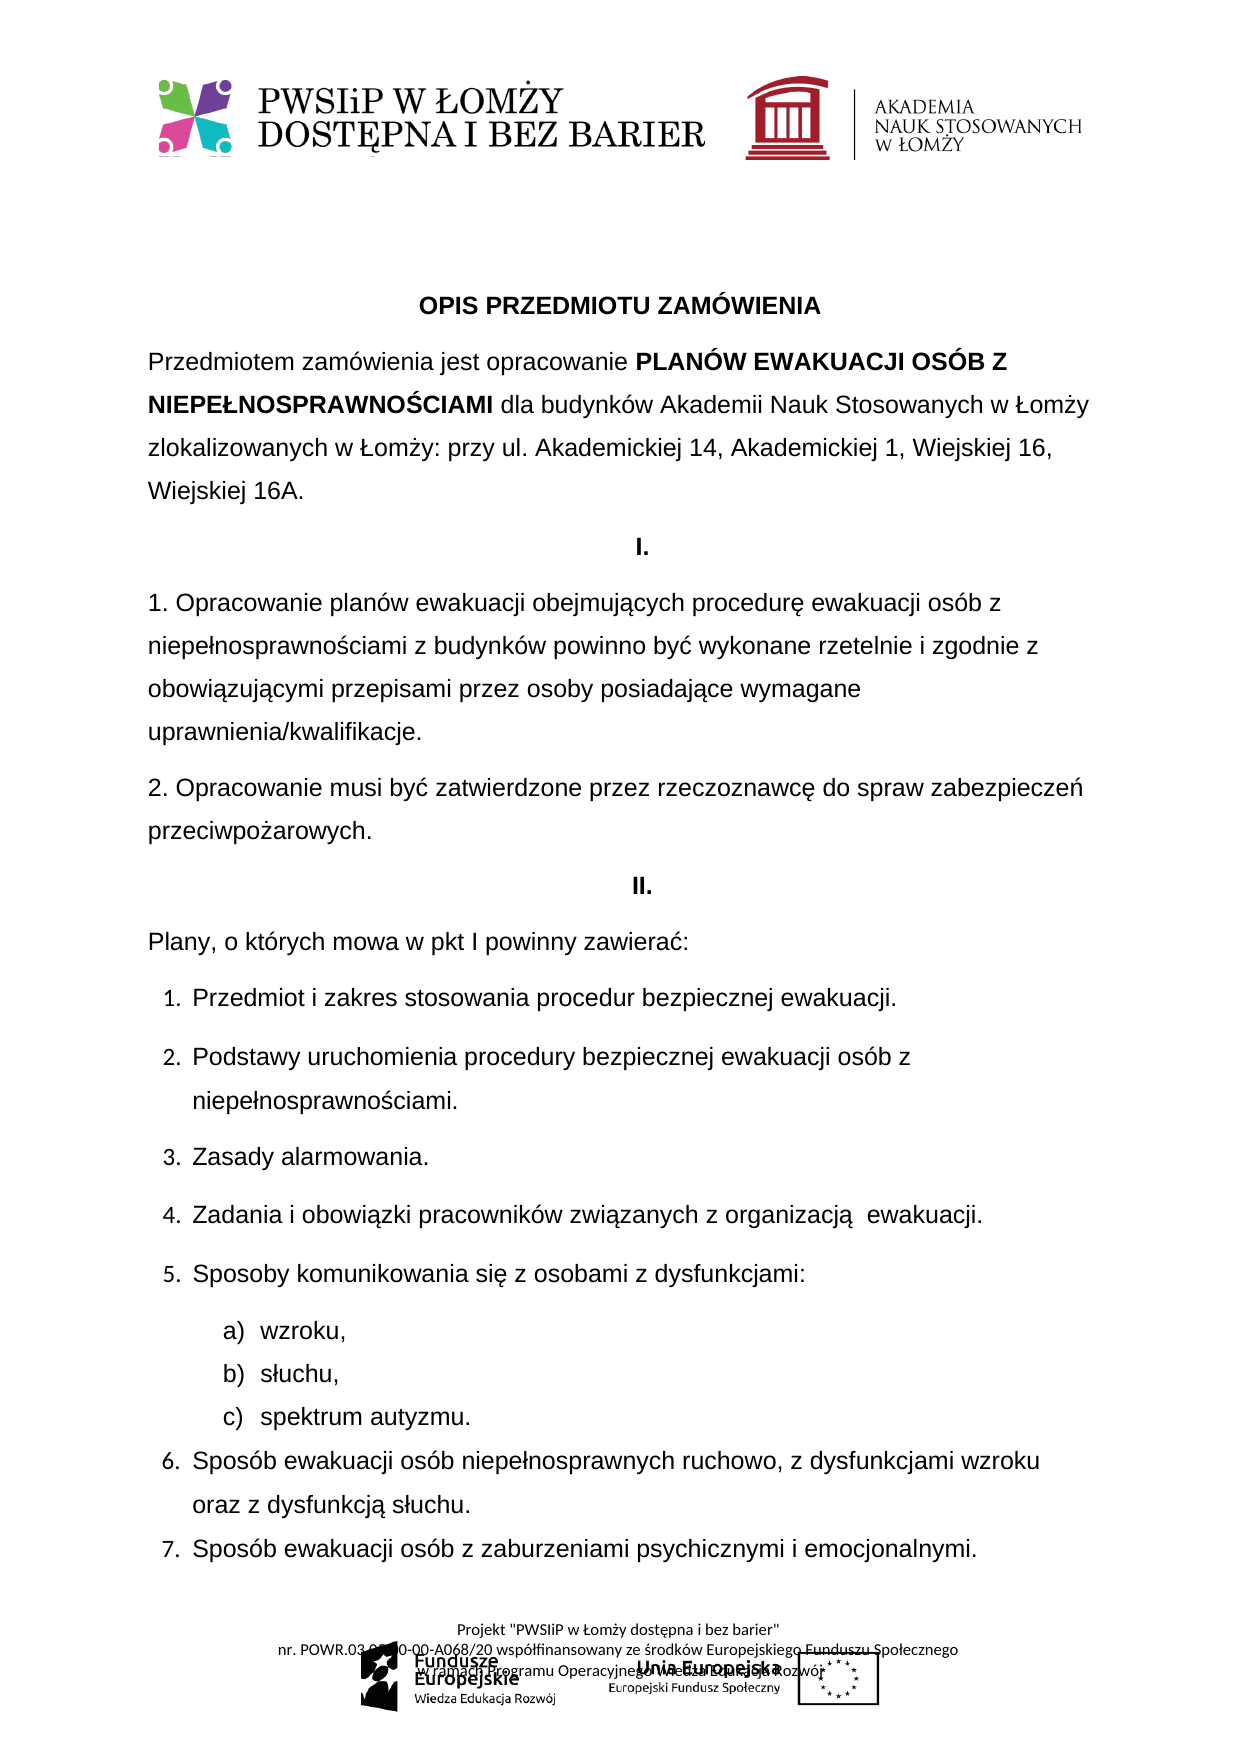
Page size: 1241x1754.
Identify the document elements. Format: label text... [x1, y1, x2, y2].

list Sposób ewakuacji osób niepełnosprawnych ruchowo, z dysfunkcjami wzroku oraz z dysfunkcją słuchu. [161, 1445, 1092, 1519]
text 2. Opracowanie musi być zatwierdzone przez rzeczoznawcę do spraw zabezpieczeń przeciwpożarowych. [148, 772, 1092, 844]
picture [158, 80, 705, 157]
list Sposoby komunikowania się z osobami z dysfunkcjami: [162, 1258, 1092, 1288]
list wzroku, [223, 1316, 1092, 1345]
list Zasady alarmowania. [162, 1141, 1092, 1172]
text I. [192, 532, 1092, 561]
list spektrum autyzmu. [223, 1402, 1092, 1431]
text Plany, o których mowa w pkt I powinny zawierać: [148, 927, 1092, 956]
text Przedmiotem zamówienia jest opracowanie PLANÓW EWAKUACJI OSÓB Z NIEPEŁNOSPRAWNOŚCIAMI dla budynków Akademii Nauk Stosowanych w Łomży zlokalizowanych w Łomży: przy ul. Akademickiej 14, Akademickiej 1, Wiejskiej 16, Wiejskiej 16A. [148, 347, 1092, 505]
text 1. Opracowanie planów ewakuacji obejmujących procedurę ewakuacji osób z niepełnosprawnościami z budynków powinno być wykonane rzetelnie i zgodnie z obowiązującymi przepisami przez osoby posiadające wymagane uprawnienia/kwalifikacje. [148, 587, 1092, 746]
list Podstawy uruchomienia procedury bezpiecznej ewakuacji osób z niepełnosprawnościami. [162, 1041, 1092, 1114]
picture [745, 76, 1082, 160]
text OPIS PRZEDMIOTU ZAMÓWIENIA [148, 291, 1093, 320]
list Zadania i obowiązki pracowników związanych z organizacją ewakuacji. [162, 1199, 1092, 1230]
picture [156, 1623, 1084, 1729]
list Przedmiot i zakres stosowania procedur bezpiecznej ewakuacji. [162, 982, 1092, 1013]
list Sposób ewakuacji osób z zaburzeniami psychicznymi i emocjonalnymi. [161, 1533, 1092, 1564]
list słuchu, [223, 1359, 1092, 1388]
text II. [192, 871, 1092, 900]
